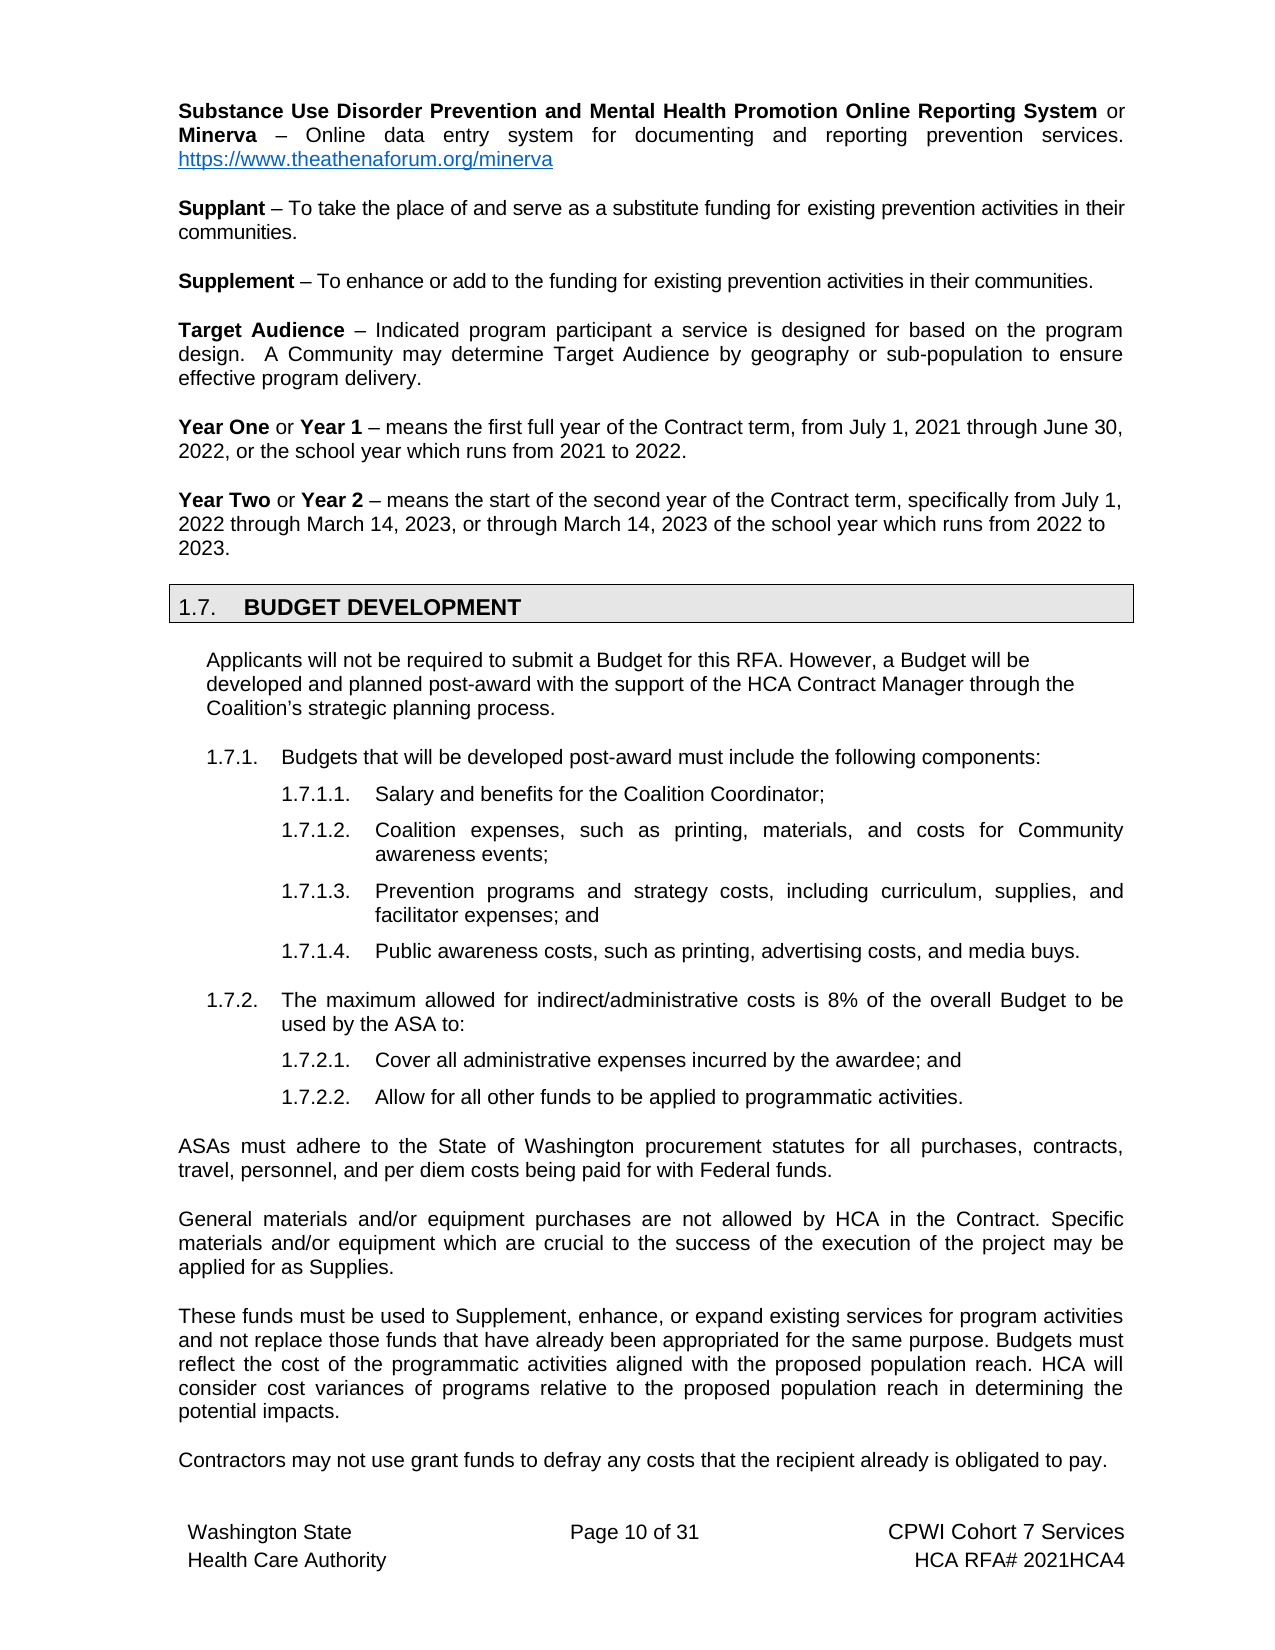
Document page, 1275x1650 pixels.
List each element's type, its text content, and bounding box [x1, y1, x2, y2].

subtitle Cover all administrative expenses incurred by the awardee; and [281, 1048, 1125, 1072]
text Year One or Year 1 – means the first full year of the Contract term, from July 1, 2021 through June 30, 2022, or the school year which runs from 2021 to 2022. [178, 414, 1125, 462]
subtitle The maximum allowed for indirect/administrative costs is 8% of the overall Budget to be used by the ASA to: [206, 988, 1125, 1036]
subtitle Budgets that will be developed post-award must include the following components: [206, 745, 1125, 769]
text These funds must be used to Supplement, enhance, or expand existing services for program activities and not replace those funds that have already been appropriated for the same purpose. Budgets must reflect the cost of the programmatic activities aligned with the proposed population reach. HCA will consider cost variances of programs relative to the proposed population reach in determining the potential impacts. [178, 1303, 1125, 1423]
text Year Two or Year 2 – means the start of the second year of the Contract term, specifically from July 1, 2022 through March 14, 2023, or through March 14, 2023 of the school year which runs from 2022 to 2023. [178, 487, 1125, 559]
subtitle Salary and benefits for the Coalition Coordinator; [281, 782, 1125, 806]
subtitle Allow for all other funds to be applied to programmatic activities. [281, 1085, 1125, 1109]
text ASAs must adhere to the State of Washington procurement statutes for all purchases, contracts, travel, personnel, and per diem costs being paid for with Federal funds. [178, 1134, 1125, 1182]
text Supplant – To take the place of and serve as a substitute funding for existing prevention activities in their communities. [178, 196, 1125, 244]
text Supplement – To enhance or add to the funding for existing prevention activities in their communities. [178, 269, 1125, 293]
text General materials and/or equipment purchases are not allowed by HCA in the Contract. Specific materials and/or equipment which are crucial to the success of the execution of the project may be applied for as Supplies. [178, 1207, 1125, 1278]
text Contractors may not use grant funds to defray any costs that the recipient already is obligated to pay. [178, 1448, 1125, 1472]
subtitle Public awareness costs, such as printing, advertising costs, and media buys. [281, 939, 1125, 963]
text Target Audience – Indicated program participant a service is designed for based on the program design. A Community may determine Target Audience by geography or sub-population to ensure effective program delivery. [178, 318, 1125, 389]
subtitle BUDGET DEVELOPMENT [170, 585, 1133, 622]
subtitle Prevention programs and strategy costs, including curriculum, supplies, and facilitator expenses; and [281, 878, 1125, 926]
text Applicants will not be required to submit a Budget for this RFA. However, a Budget will be developed and planned post-award with the support of the HCA Contract Manager through the Coalition’s strategic planning process. [206, 648, 1125, 720]
text Substance Use Disorder Prevention and Mental Health Promotion Online Reporting System or Minerva – Online data entry system for documenting and reporting prevention services. https://www.theathenaforum.org/minerva [178, 99, 1125, 171]
subtitle Coalition expenses, such as printing, materials, and costs for Community awareness events; [281, 818, 1125, 866]
